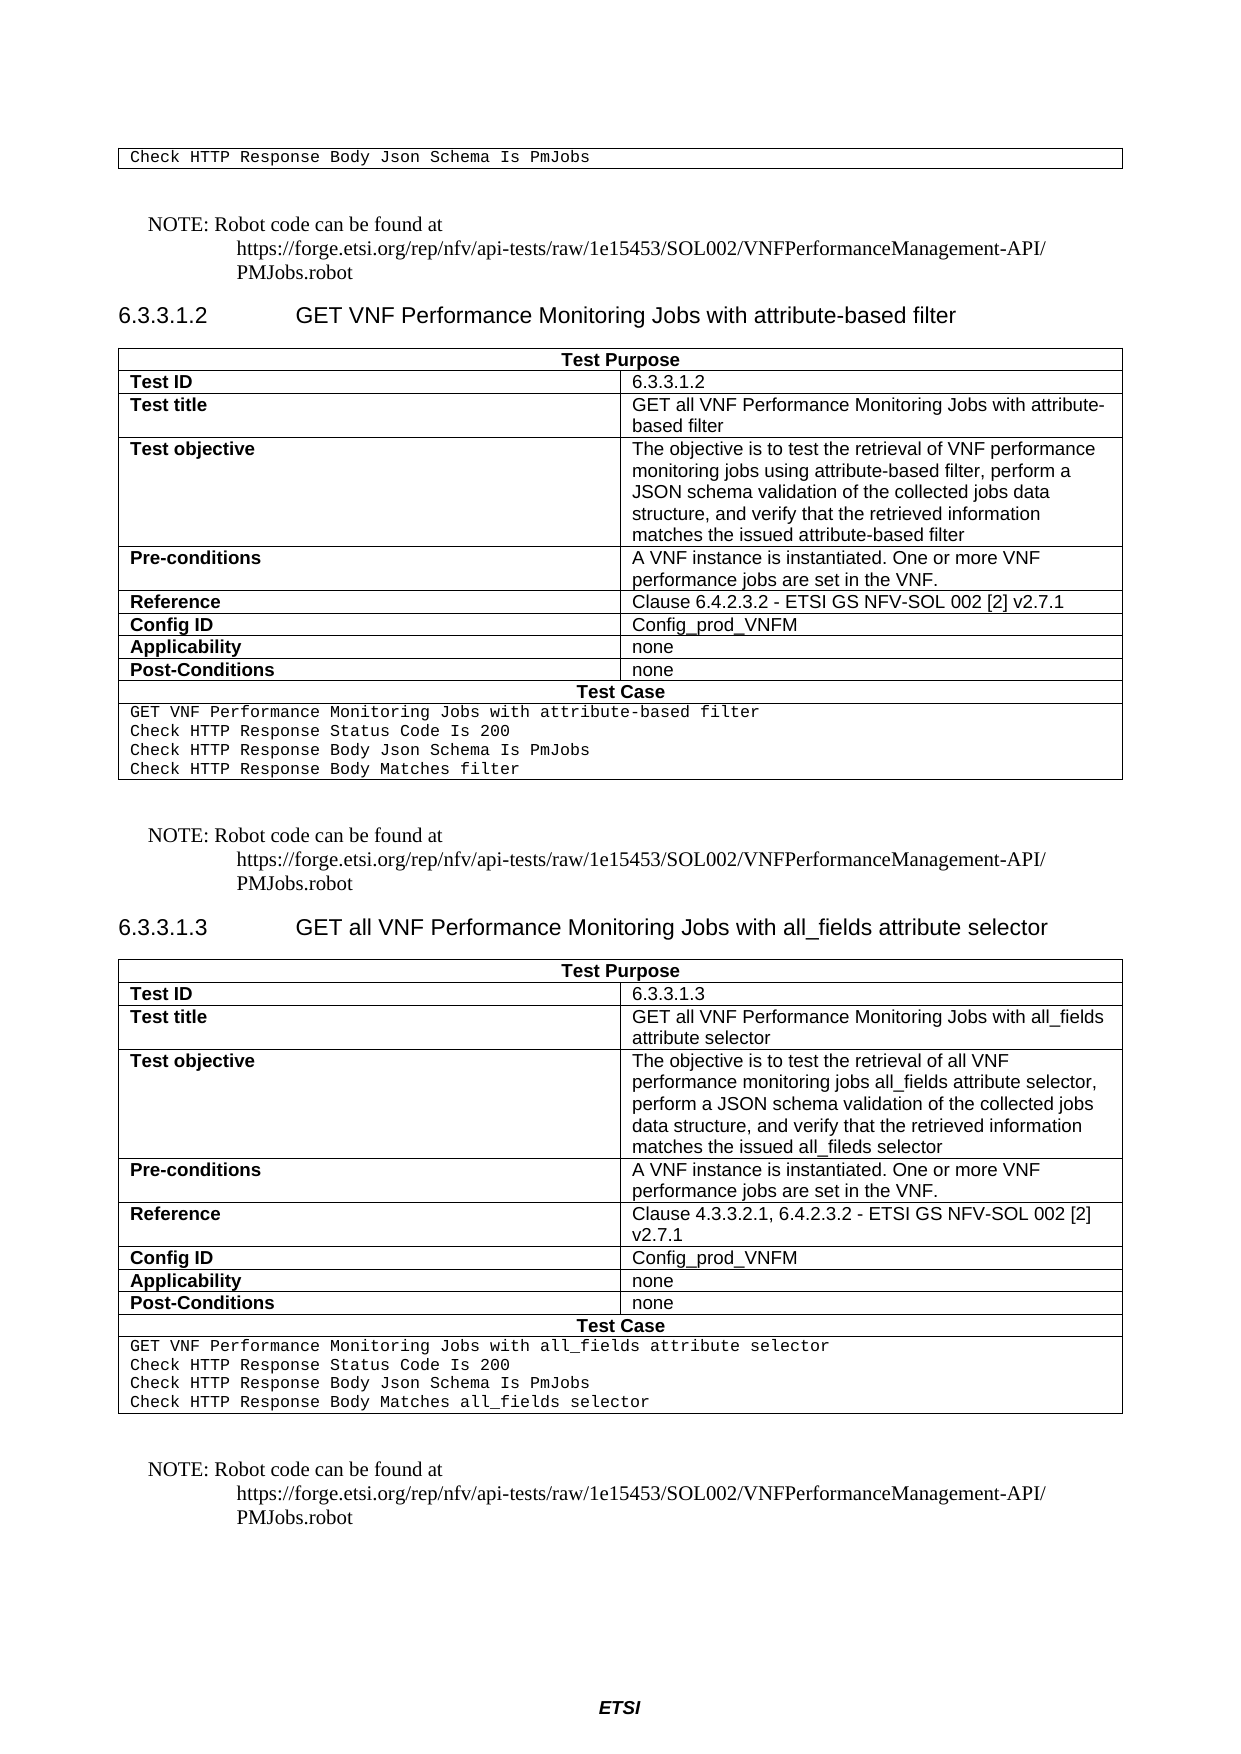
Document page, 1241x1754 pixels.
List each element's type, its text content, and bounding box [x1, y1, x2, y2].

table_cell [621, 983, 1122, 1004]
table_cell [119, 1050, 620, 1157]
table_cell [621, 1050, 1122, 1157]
text NOTE: Robot code can be found at https://forge.etsi.org/rep/nfv/api-tests/raw/1e15453/SOL002/VNFPerformanceManagement-API/PMJobs.robot [148, 211, 1122, 284]
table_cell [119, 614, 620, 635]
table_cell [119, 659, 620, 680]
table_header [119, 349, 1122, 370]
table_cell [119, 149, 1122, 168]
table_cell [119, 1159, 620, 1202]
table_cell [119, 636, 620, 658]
subtitle 6.3.3.1.2 GET VNF Performance Monitoring Jobs with attribute-based filter [118, 302, 1122, 329]
text NOTE: Robot code can be found at https://forge.etsi.org/rep/nfv/api-tests/raw/1e15453/SOL002/VNFPerformanceManagement-API/PMJobs.robot [148, 823, 1122, 895]
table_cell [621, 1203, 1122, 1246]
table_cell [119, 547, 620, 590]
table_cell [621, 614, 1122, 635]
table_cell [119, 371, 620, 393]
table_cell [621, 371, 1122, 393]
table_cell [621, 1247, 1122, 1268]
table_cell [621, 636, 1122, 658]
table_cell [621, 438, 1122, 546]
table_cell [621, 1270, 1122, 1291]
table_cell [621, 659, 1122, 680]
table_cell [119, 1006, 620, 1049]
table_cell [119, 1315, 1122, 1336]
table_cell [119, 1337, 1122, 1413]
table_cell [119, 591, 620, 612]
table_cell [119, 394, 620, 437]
subtitle 6.3.3.1.3 GET all VNF Performance Monitoring Jobs with all_fields attribute selector [118, 914, 1122, 941]
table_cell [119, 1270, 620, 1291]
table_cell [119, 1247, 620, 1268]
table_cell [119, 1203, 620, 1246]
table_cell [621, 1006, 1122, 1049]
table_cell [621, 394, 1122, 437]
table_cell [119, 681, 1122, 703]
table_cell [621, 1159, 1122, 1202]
text NOTE: Robot code can be found at https://forge.etsi.org/rep/nfv/api-tests/raw/1e15453/SOL002/VNFPerformanceManagement-API/PMJobs.robot [148, 1457, 1122, 1529]
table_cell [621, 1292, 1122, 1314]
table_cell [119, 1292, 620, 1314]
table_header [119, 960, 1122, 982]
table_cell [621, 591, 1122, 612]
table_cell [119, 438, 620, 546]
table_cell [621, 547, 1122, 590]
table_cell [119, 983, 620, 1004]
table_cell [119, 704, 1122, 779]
